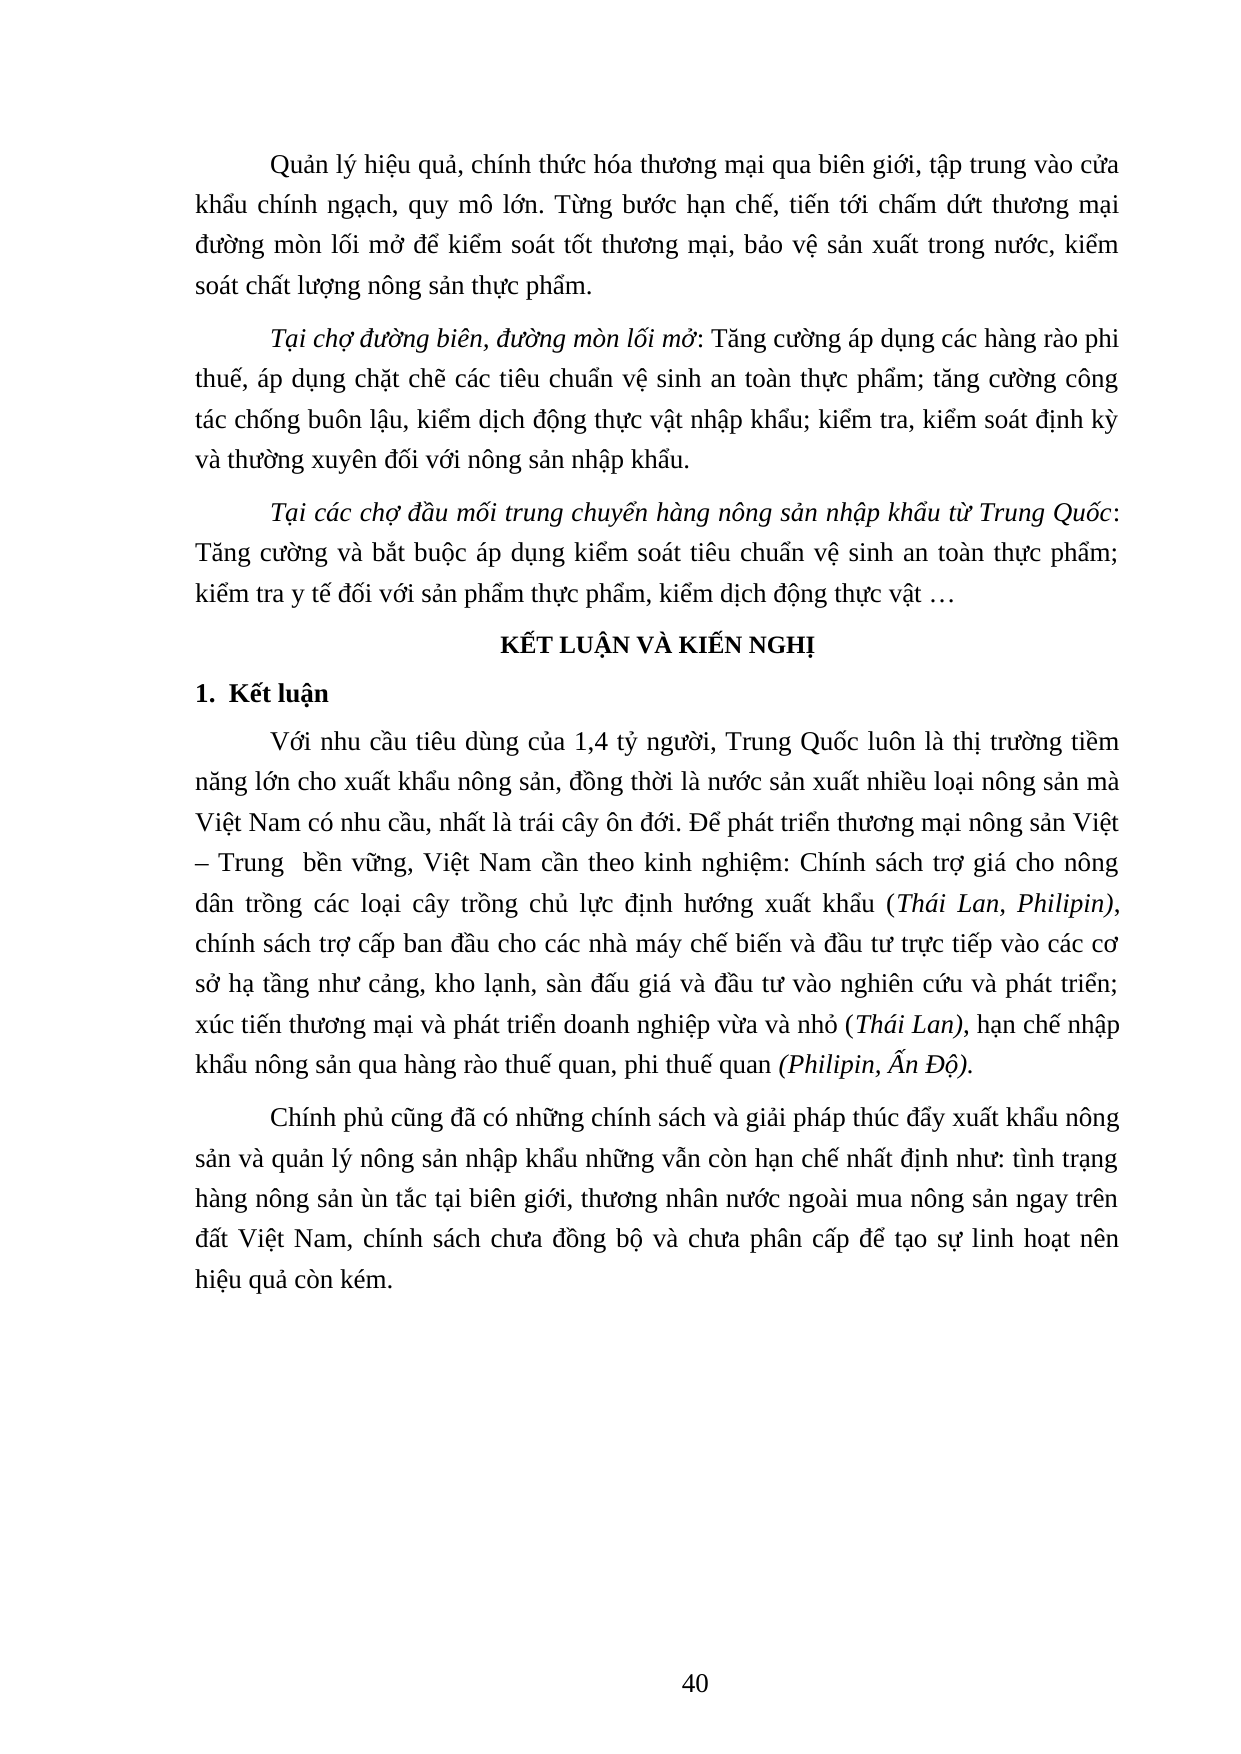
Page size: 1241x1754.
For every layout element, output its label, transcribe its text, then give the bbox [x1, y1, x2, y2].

subtitle KẾT LUẬN VÀ KIẾN NGHỊ [195, 630, 1120, 658]
text Quản lý hiệu quả, chính thức hóa thương mại qua biên giới, tập trung vào cửa khẩu chính ngạch, quy mô lớn. Từng bước hạn chế, tiến tới chấm dứt thương mại đường mòn lối mở để kiểm soát tốt thương mại, bảo vệ sản xuất trong nước, kiểm soát chất lượng nông sản thực phẩm. [195, 148, 1120, 300]
text Chính phủ cũng đã có những chính sách và giải pháp thúc đẩy xuất khẩu nông sản và quản lý nông sản nhập khẩu những vẫn còn hạn chế nhất định như: tình trạng hàng nông sản ùn tắc tại biên giới, thương nhân nước ngoài mua nông sản ngay trên đất Việt Nam, chính sách chưa đồng bộ và chưa phân cấp để tạo sự linh hoạt nên hiệu quả còn kém. [195, 1101, 1120, 1294]
text Với nhu cầu tiêu dùng của 1,4 tỷ người, Trung Quốc luôn là thị trường tiềm năng lớn cho xuất khẩu nông sản, đồng thời là nước sản xuất nhiều loại nông sản mà Việt Nam có nhu cầu, nhất là trái cây ôn đới. Để phát triển thương mại nông sản Việt – Trung bền vững, Việt Nam cần theo kinh nghiệm: Chính sách trợ giá cho nông dân trồng các loại cây trồng chủ lực định hướng xuất khẩu (Thái Lan, Philipin), chính sách trợ cấp ban đầu cho các nhà máy chế biến và đầu tư trực tiếp vào các cơ sở hạ tầng như cảng, kho lạnh, sàn đấu giá và đầu tư vào nghiên cứu và phát triển; xúc tiến thương mại và phát triển doanh nghiệp vừa và nhỏ (Thái Lan), hạn chế nhập khẩu nông sản qua hàng rào thuế quan, phi thuế quan (Philipin, Ấn Độ). [195, 725, 1120, 1079]
subtitle 1. Kết luận [195, 677, 1120, 708]
text Tại chợ đường biên, đường mòn lối mở: Tăng cường áp dụng các hàng rào phi thuế, áp dụng chặt chẽ các tiêu chuẩn vệ sinh an toàn thực phẩm; tăng cường công tác chống buôn lậu, kiểm dịch động thực vật nhập khẩu; kiểm tra, kiểm soát định kỳ và thường xuyên đối với nông sản nhập khẩu. [195, 322, 1120, 474]
text Tại các chợ đầu mối trung chuyển hàng nông sản nhập khẩu từ Trung Quốc: Tăng cường và bắt buộc áp dụng kiểm soát tiêu chuẩn vệ sinh an toàn thực phẩm; kiểm tra y tế đối với sản phẩm thực phẩm, kiểm dịch động thực vật … [195, 496, 1120, 608]
